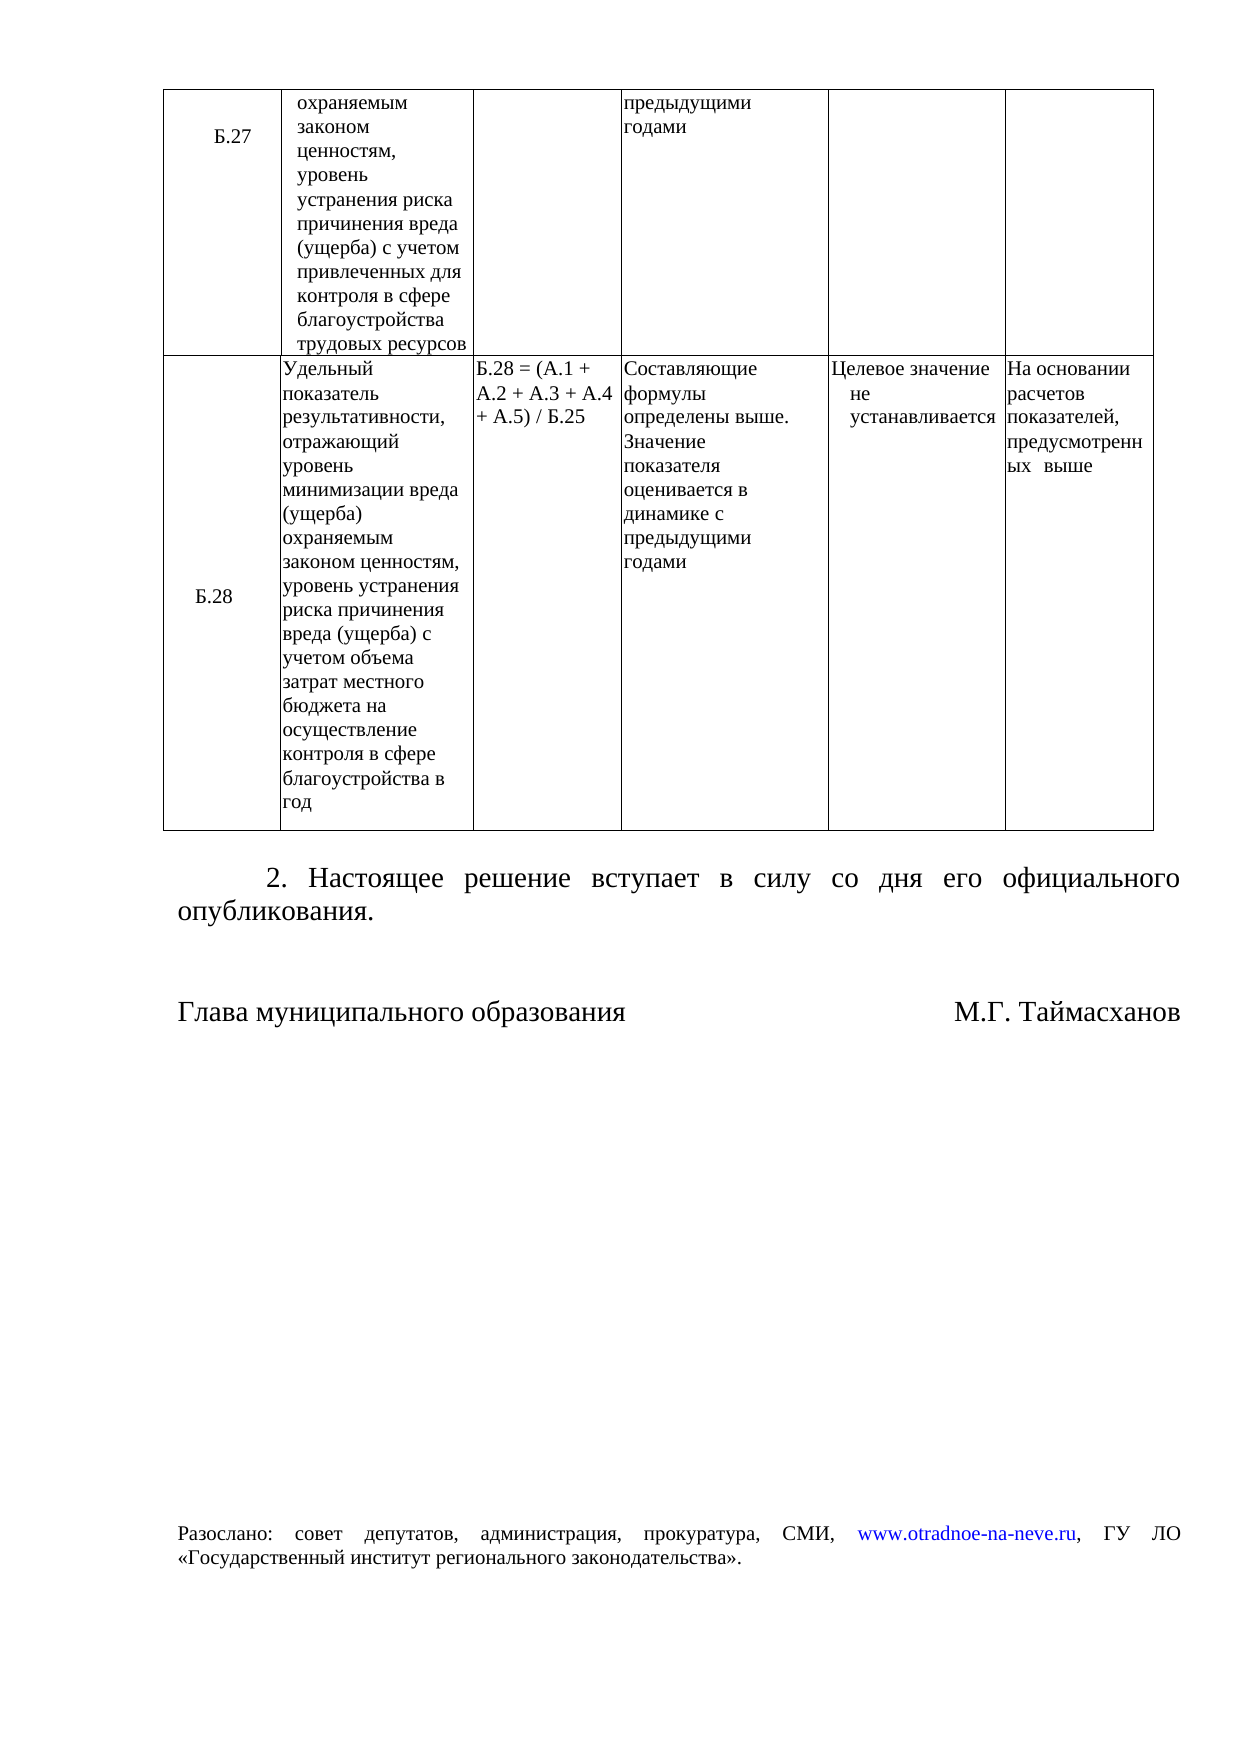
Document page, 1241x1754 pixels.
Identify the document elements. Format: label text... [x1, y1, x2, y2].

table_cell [829, 90, 1005, 355]
table_cell На основании расчетов показателей, предусмотренных выше [1006, 356, 1153, 830]
table_cell Целевое значение не устанавливается [829, 356, 1005, 830]
text 2. Настоящее решение вступает в силу со дня его официального опубликования. [177, 860, 1181, 927]
table_cell Составляющие формулы определены выше. Значение показателя оценивается в динамике с предыдущими годами [622, 356, 828, 830]
table_cell Б.27 [164, 90, 281, 355]
text Глава муниципального образования М.Г. Таймасханов [177, 994, 1181, 1028]
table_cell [282, 90, 473, 355]
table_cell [1006, 90, 1153, 355]
table_cell Б.28 [164, 356, 280, 830]
table_cell Удельный показатель результативности, отражающий уровень минимизации вреда (ущерба) охраняемым законом ценностям, уровень устранения риска причинения вреда (ущерба) с учетом объема затрат местного бюджета на осуществление контроля в сфере благоустройства в год [281, 356, 473, 830]
text Разослано: совет депутатов, администрация, прокуратура, СМИ, www.otradnoe-na-neve.ru, ГУ ЛО «Государственный институт регионального законодательства». [177, 1521, 1181, 1569]
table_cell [474, 90, 621, 355]
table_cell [622, 90, 828, 355]
table_cell Б.28 = (А.1 + А.2 + А.3 + А.4 + А.5) / Б.25 [474, 356, 621, 830]
